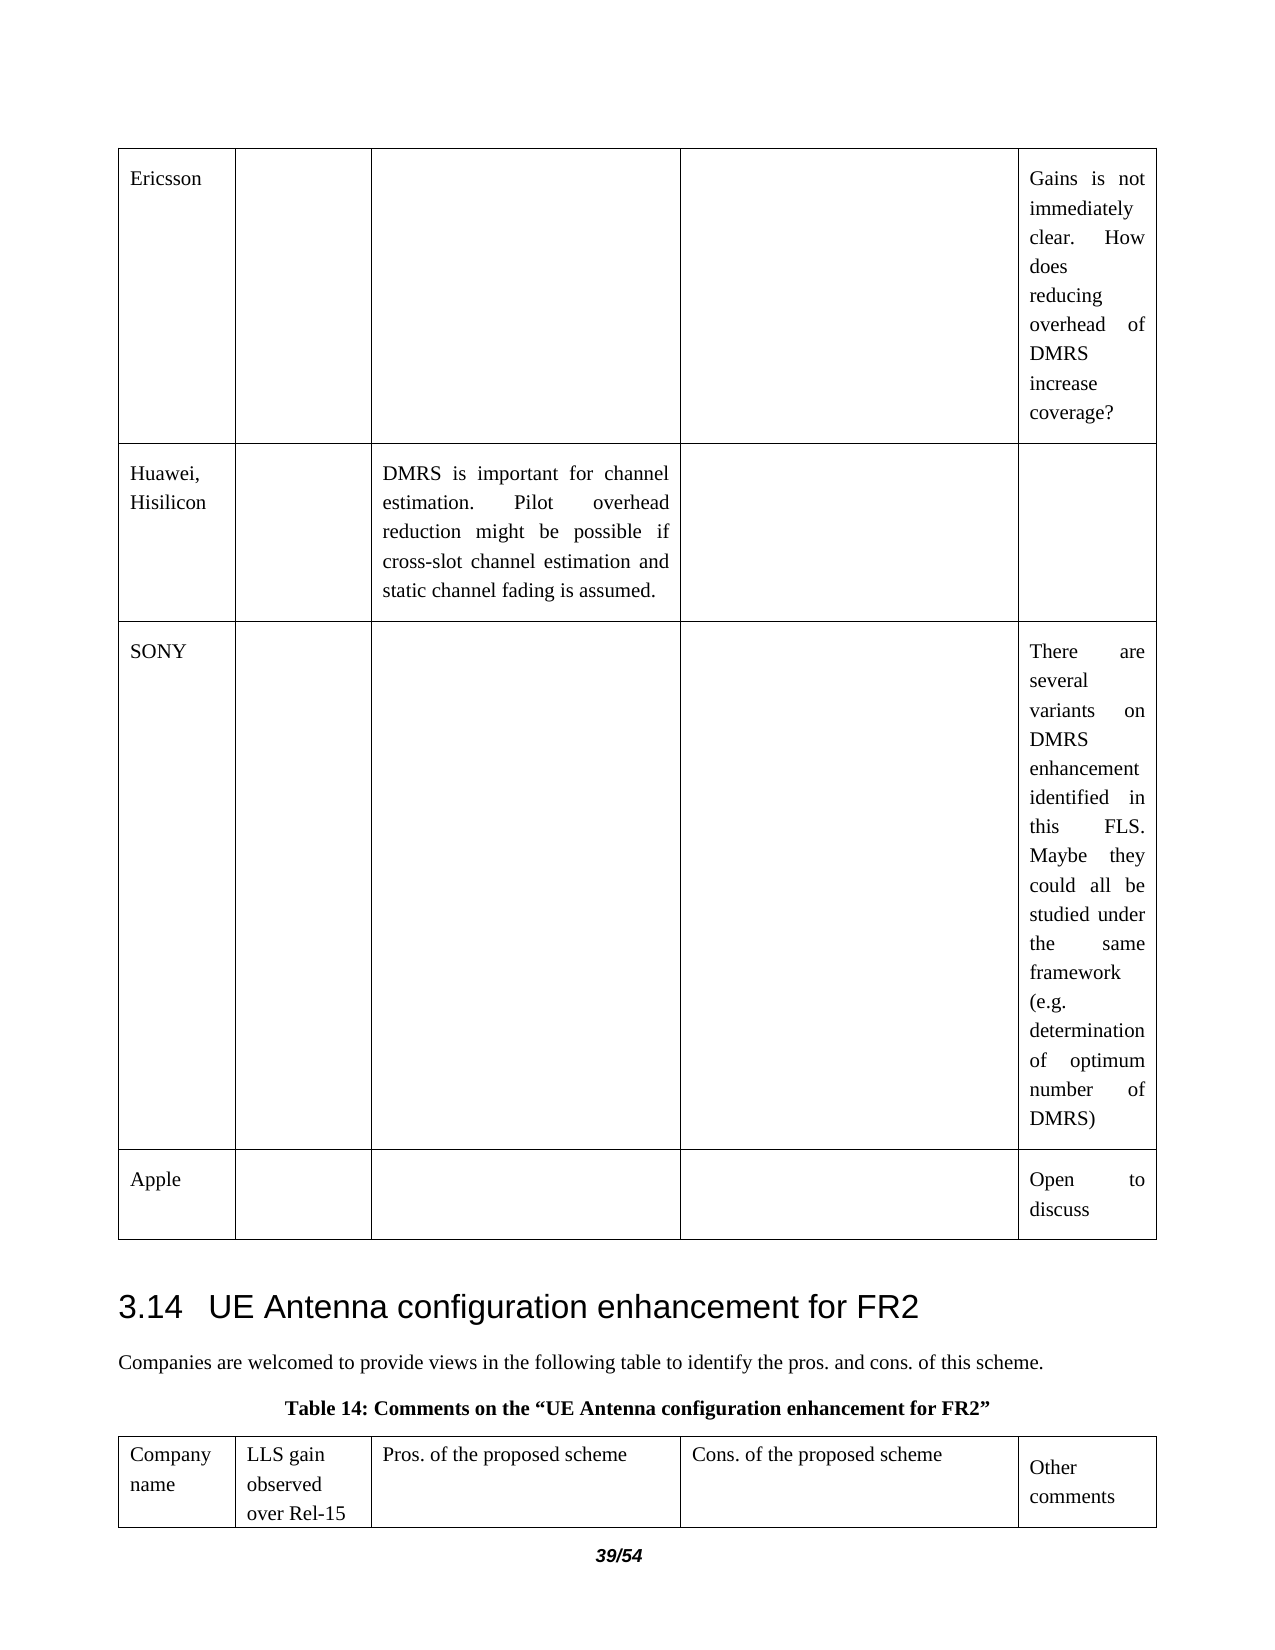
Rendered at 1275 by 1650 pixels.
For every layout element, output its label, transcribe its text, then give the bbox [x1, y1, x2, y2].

table_cell [681, 1150, 1018, 1239]
text Table 14: Comments on the “UE Antenna configuration enhancement for FR2” [118, 1396, 1157, 1420]
table_cell Huawei, Hisilicon [119, 444, 235, 621]
table_cell There are several variants on DMRS enhancement identified in this FLS. Maybe they could all be studied under the same framework (e.g. determination of optimum number of DMRS) [1019, 622, 1156, 1149]
table_cell [372, 1150, 680, 1239]
table_cell Open to discuss [1019, 1150, 1156, 1239]
table_cell [1019, 444, 1156, 621]
table_cell SONY [119, 622, 235, 1149]
text Companies are welcomed to provide views in the following table to identify the pros. and cons. of this scheme. [118, 1350, 1157, 1374]
table_cell [236, 149, 371, 442]
table_cell [681, 622, 1018, 1149]
table_cell [236, 1150, 371, 1239]
table_cell Apple [119, 1150, 235, 1239]
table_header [236, 1437, 371, 1527]
table_cell [372, 149, 680, 442]
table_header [372, 1437, 680, 1527]
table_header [681, 1437, 1018, 1527]
table_cell Gains is not immediately clear. How does reducing overhead of DMRS increase coverage? [1019, 149, 1156, 442]
table_cell [236, 622, 371, 1149]
subtitle UE Antenna configuration enhancement for FR2 [118, 1287, 1157, 1325]
table_cell [372, 622, 680, 1149]
table_header Company name [119, 1437, 235, 1527]
table_cell DMRS is important for channel estimation. Pilot overhead reduction might be possible if cross-slot channel estimation and static channel fading is assumed. [372, 444, 680, 621]
table_cell [236, 444, 371, 621]
table_cell Ericsson [119, 149, 235, 442]
table_cell [681, 444, 1018, 621]
table_header Other comments [1019, 1437, 1156, 1527]
table_cell [681, 149, 1018, 442]
